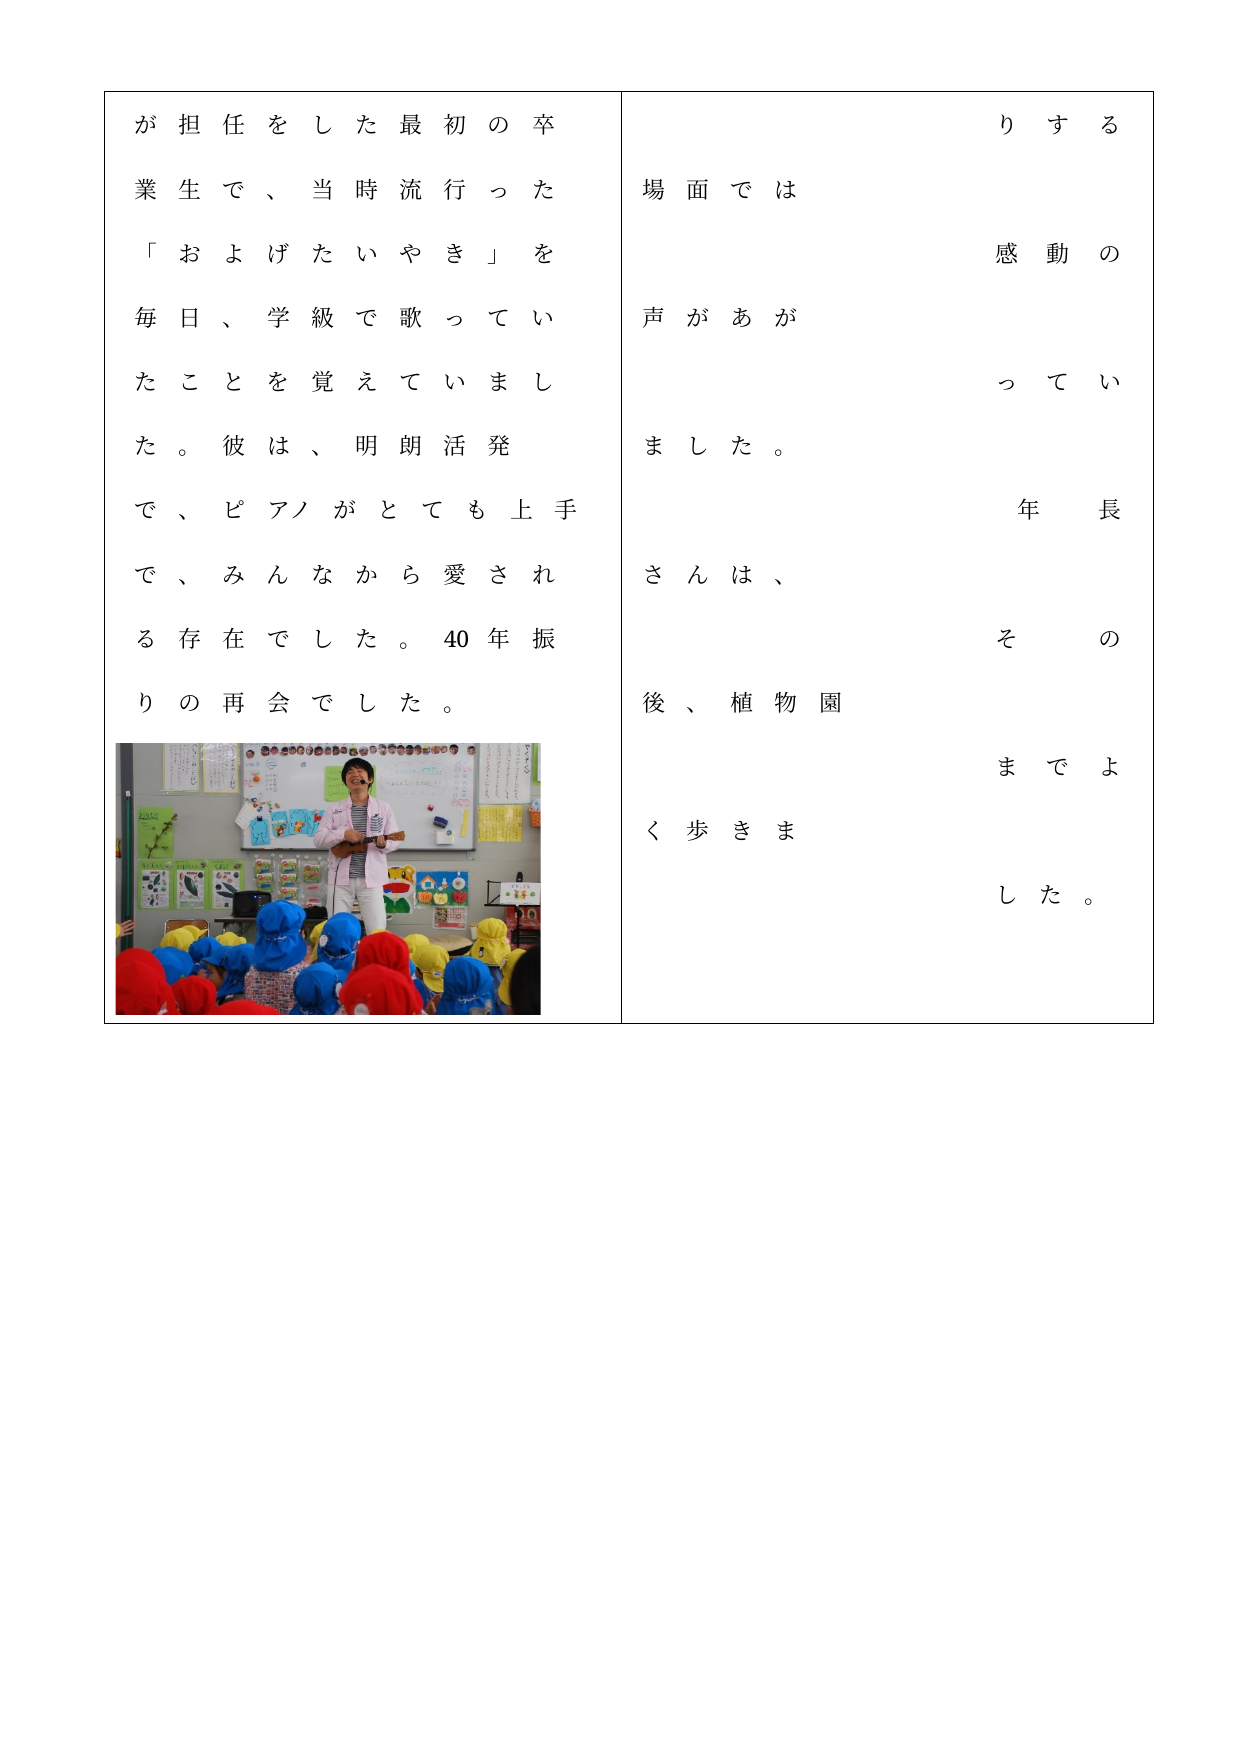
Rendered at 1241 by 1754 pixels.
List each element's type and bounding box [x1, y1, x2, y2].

picture [115, 743, 541, 1015]
table_cell [622, 92, 1153, 1022]
table_cell [105, 92, 621, 1022]
